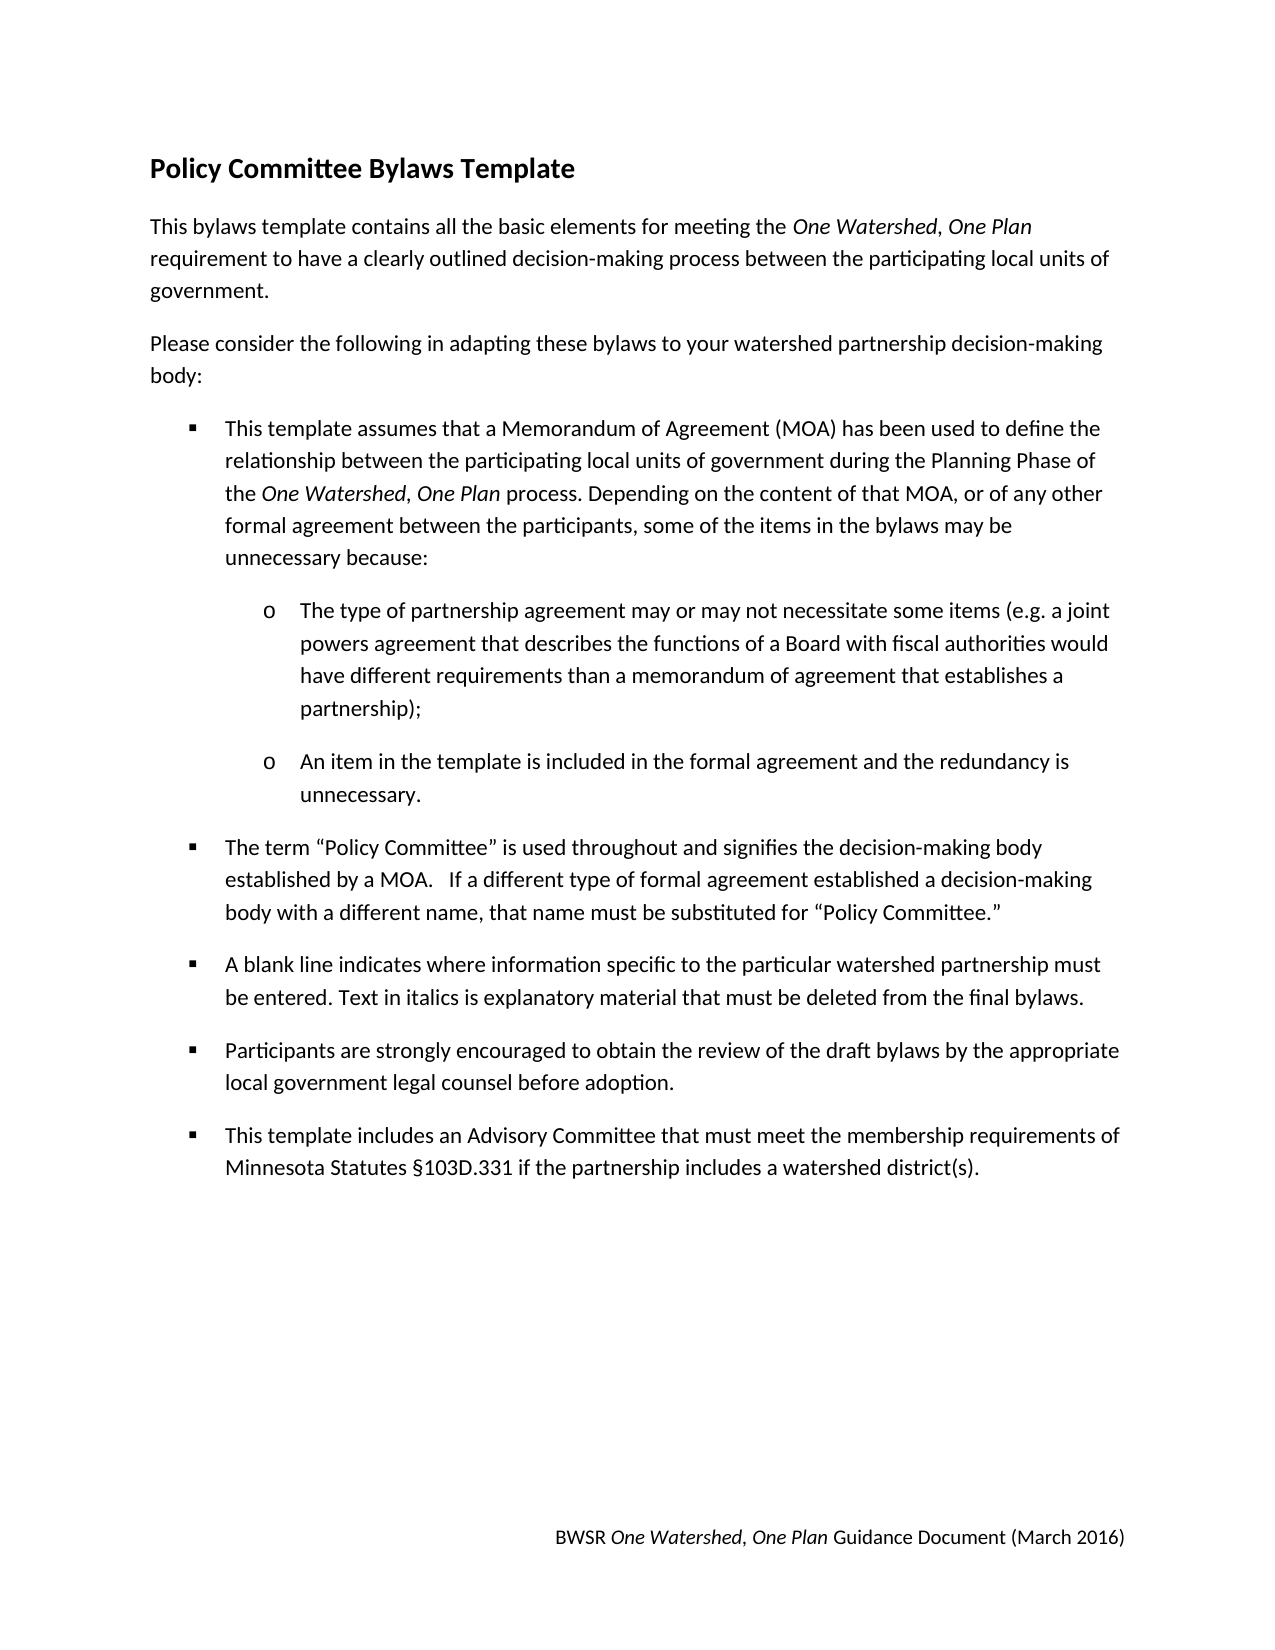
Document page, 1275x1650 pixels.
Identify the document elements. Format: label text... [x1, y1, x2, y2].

list The type of partnership agreement may or may not necessitate some items (e.g. a joint powers agreement that describes the functions of a Board with fiscal authorities would have different requirements than a memorandum of agreement that establishes a partnership); [262, 596, 1125, 722]
text This bylaws template contains all the basic elements for meeting the One Watershed, One Plan requirement to have a clearly outlined decision-making process between the participating local units of government. [150, 212, 1125, 304]
list This template assumes that a Memorandum of Agreement (MOA) has been used to define the relationship between the participating local units of government during the Planning Phase of the One Watershed, One Plan process. Depending on the content of that MOA, or of any other formal agreement between the participants, some of the items in the bylaws may be unnecessary because: [187, 414, 1125, 571]
text Please consider the following in adapting these bylaws to your watershed partnership decision-making body: [150, 329, 1125, 389]
list Participants are strongly encouraged to obtain the review of the draft bylaws by the appropriate local government legal counsel before adoption. [187, 1036, 1125, 1096]
text Policy Committee Bylaws Template [150, 150, 1125, 186]
list This template includes an Advisory Committee that must meet the membership requirements of Minnesota Statutes §103D.331 if the partnership includes a watershed district(s). [187, 1121, 1125, 1181]
list An item in the template is included in the formal agreement and the redundancy is unnecessary. [262, 747, 1125, 808]
list The term “Policy Committee” is used throughout and signifies the decision-making body established by a MOA. If a different type of formal agreement established a decision-making body with a different name, that name must be substituted for “Policy Committee.” [187, 833, 1125, 926]
list A blank line indicates where information specific to the particular watershed partnership must be entered. Text in italics is explanatory material that must be deleted from the final bylaws. [187, 951, 1125, 1011]
